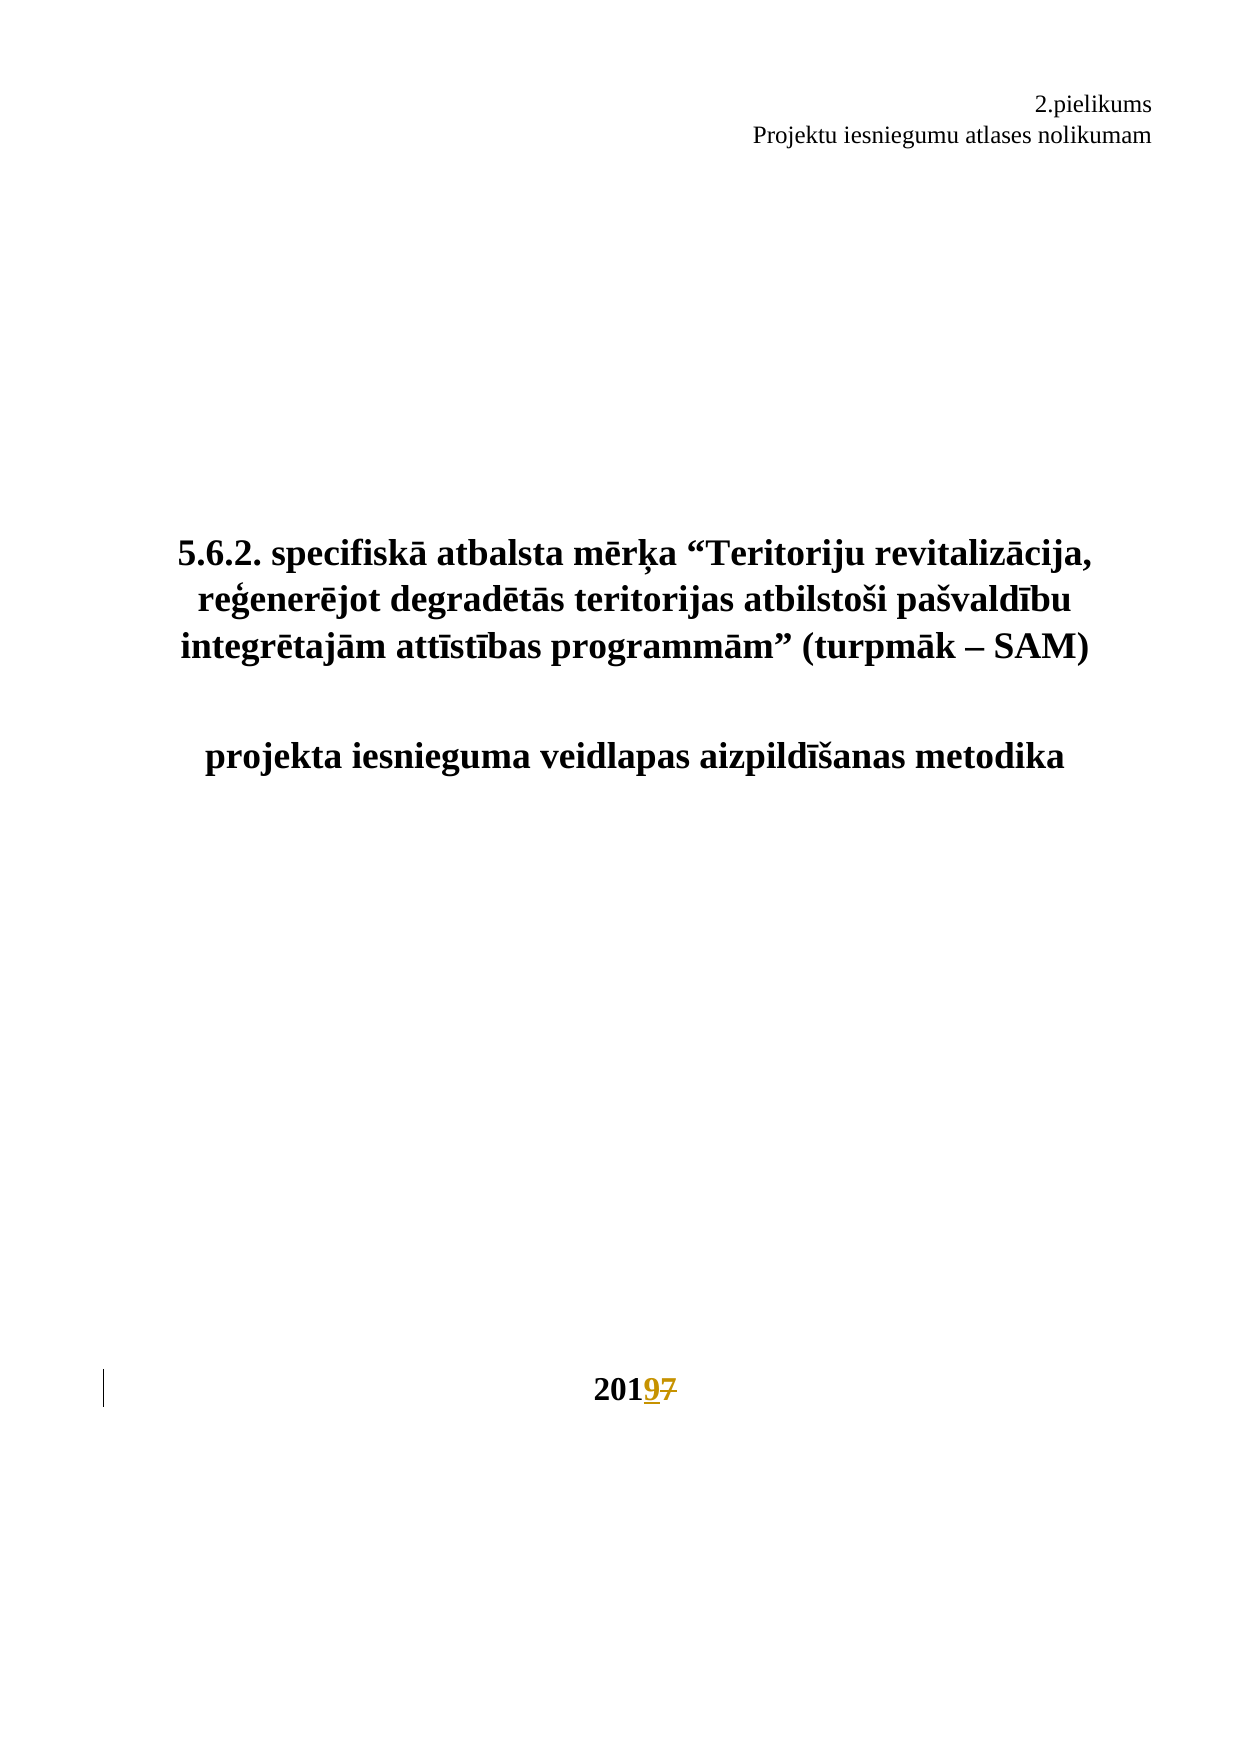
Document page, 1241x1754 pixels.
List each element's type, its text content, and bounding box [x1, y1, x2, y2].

text 201 [118, 1369, 1152, 1407]
text projekta iesnieguma veidlapas aizpildīšanas metodika [118, 733, 1152, 776]
text 5.6.2. specifiskā atbalsta mērķa “Teritoriju revitalizācija, reģenerējot degradētās teritorijas atbilstoši pašvaldību integrētajām attīstības programmām” (turpmāk – SAM) [118, 530, 1152, 666]
text Projektu iesniegumu atlases nolikumam [118, 120, 1152, 148]
text 2.pielikums [118, 89, 1152, 117]
